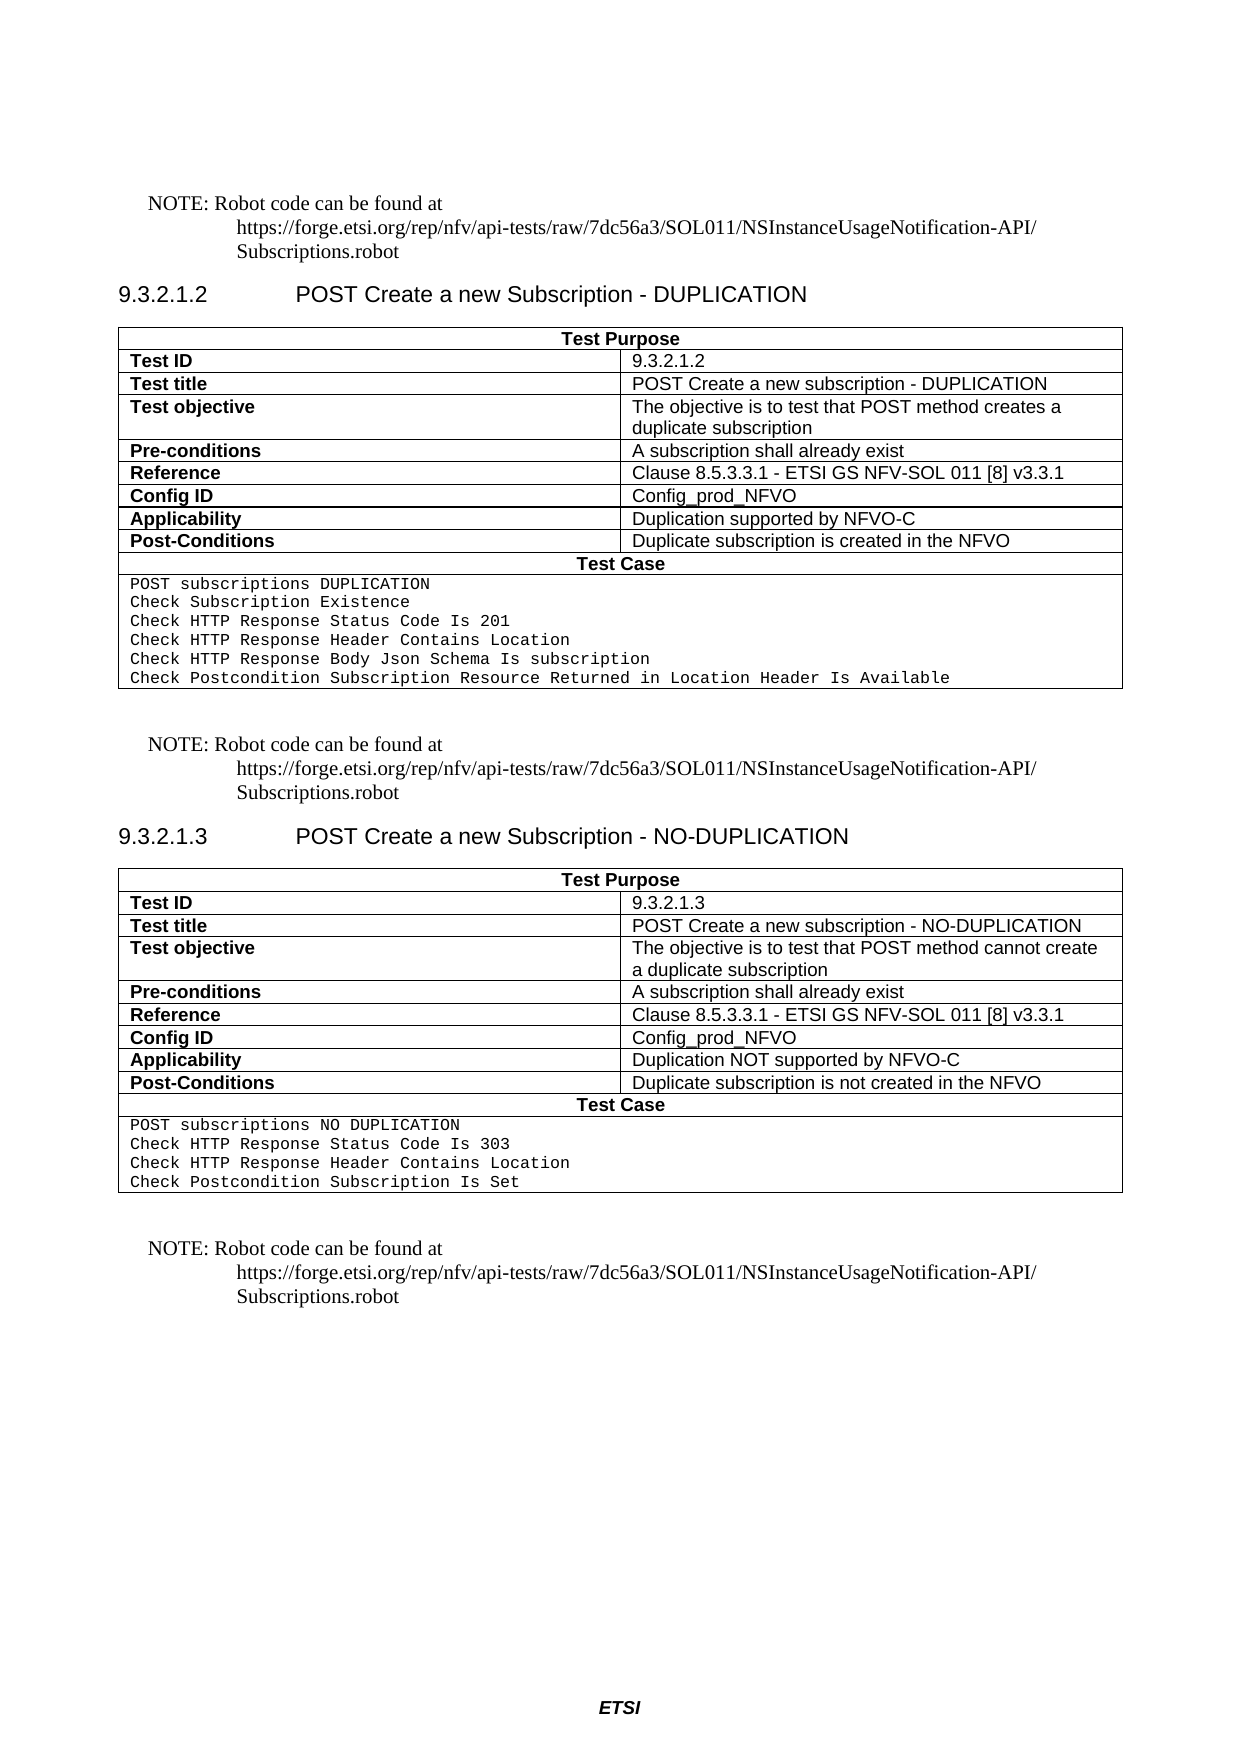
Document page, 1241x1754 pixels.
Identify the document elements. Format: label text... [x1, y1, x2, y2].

table_cell Duplication supported by NFVO-C [621, 508, 1122, 529]
table_cell Reference [119, 462, 620, 484]
table_cell Duplication NOT supported by NFVO-C [621, 1049, 1122, 1071]
table_cell Pre-conditions [119, 440, 620, 461]
table_cell Test ID [119, 892, 620, 913]
table_cell Applicability [119, 508, 620, 529]
subtitle 9.3.2.1.3 POST Create a new Subscription - NO-DUPLICATION [118, 823, 1122, 849]
subtitle 9.3.2.1.2 POST Create a new Subscription - DUPLICATION [118, 281, 1122, 308]
table_cell Config_prod_NFVO [621, 485, 1122, 506]
table_cell Clause 8.5.3.3.1 - ETSI GS NFV-SOL 011 [8] v3.3.1 [621, 462, 1122, 484]
table_cell POST subscriptions NO DUPLICATION Check HTTP Response Status Code Is 303 Check HTTP Response Header Contains Location Check Postcondition Subscription Is Set [119, 1117, 1122, 1192]
table_cell A subscription shall already exist [621, 440, 1122, 461]
table_cell Test objective [119, 937, 620, 980]
table_cell POST subscriptions DUPLICATION Check Subscription Existence Check HTTP Response Status Code Is 201 Check HTTP Response Header Contains Location Check HTTP Response Body Json Schema Is subscription Check Postcondition Subscription Resource Returned in Location Header Is Available [119, 575, 1122, 688]
table_cell Test title [119, 915, 620, 936]
table_cell A subscription shall already exist [621, 981, 1122, 1003]
table_cell POST Create a new subscription - NO-DUPLICATION [621, 915, 1122, 936]
table_cell Config ID [119, 1026, 620, 1048]
table_cell Duplicate subscription is not created in the NFVO [621, 1072, 1122, 1093]
text NOTE: Robot code can be found at https://forge.etsi.org/rep/nfv/api-tests/raw/7dc56a3/SOL011/NSInstanceUsageNotification-API/Subscriptions.robot [148, 191, 1122, 263]
table_cell Post-Conditions [119, 1072, 620, 1093]
table_cell Pre-conditions [119, 981, 620, 1003]
table_header Test Purpose [119, 869, 1122, 891]
table_cell Test objective [119, 395, 620, 438]
table_cell Reference [119, 1004, 620, 1025]
table_cell Test Case [119, 1094, 1122, 1116]
table_cell Test ID [119, 350, 620, 372]
table_cell 9.3.2.1.2 [621, 350, 1122, 372]
table_header Test Purpose [119, 328, 1122, 349]
table_cell Applicability [119, 1049, 620, 1071]
table_cell Test Case [119, 553, 1122, 574]
table_cell Post-Conditions [119, 530, 620, 552]
table_cell 9.3.2.1.3 [621, 892, 1122, 913]
table_cell Clause 8.5.3.3.1 - ETSI GS NFV-SOL 011 [8] v3.3.1 [621, 1004, 1122, 1025]
table_cell Duplicate subscription is created in the NFVO [621, 530, 1122, 552]
table_cell Config_prod_NFVO [621, 1026, 1122, 1048]
table_cell Config ID [119, 485, 620, 506]
text NOTE: Robot code can be found at https://forge.etsi.org/rep/nfv/api-tests/raw/7dc56a3/SOL011/NSInstanceUsageNotification-API/Subscriptions.robot [148, 732, 1122, 804]
table_cell POST Create a new subscription - DUPLICATION [621, 373, 1122, 394]
table_cell Test title [119, 373, 620, 394]
text NOTE: Robot code can be found at https://forge.etsi.org/rep/nfv/api-tests/raw/7dc56a3/SOL011/NSInstanceUsageNotification-API/Subscriptions.robot [148, 1236, 1122, 1308]
table_cell The objective is to test that POST method creates a duplicate subscription [621, 395, 1122, 438]
table_cell The objective is to test that POST method cannot create a duplicate subscription [621, 937, 1122, 980]
